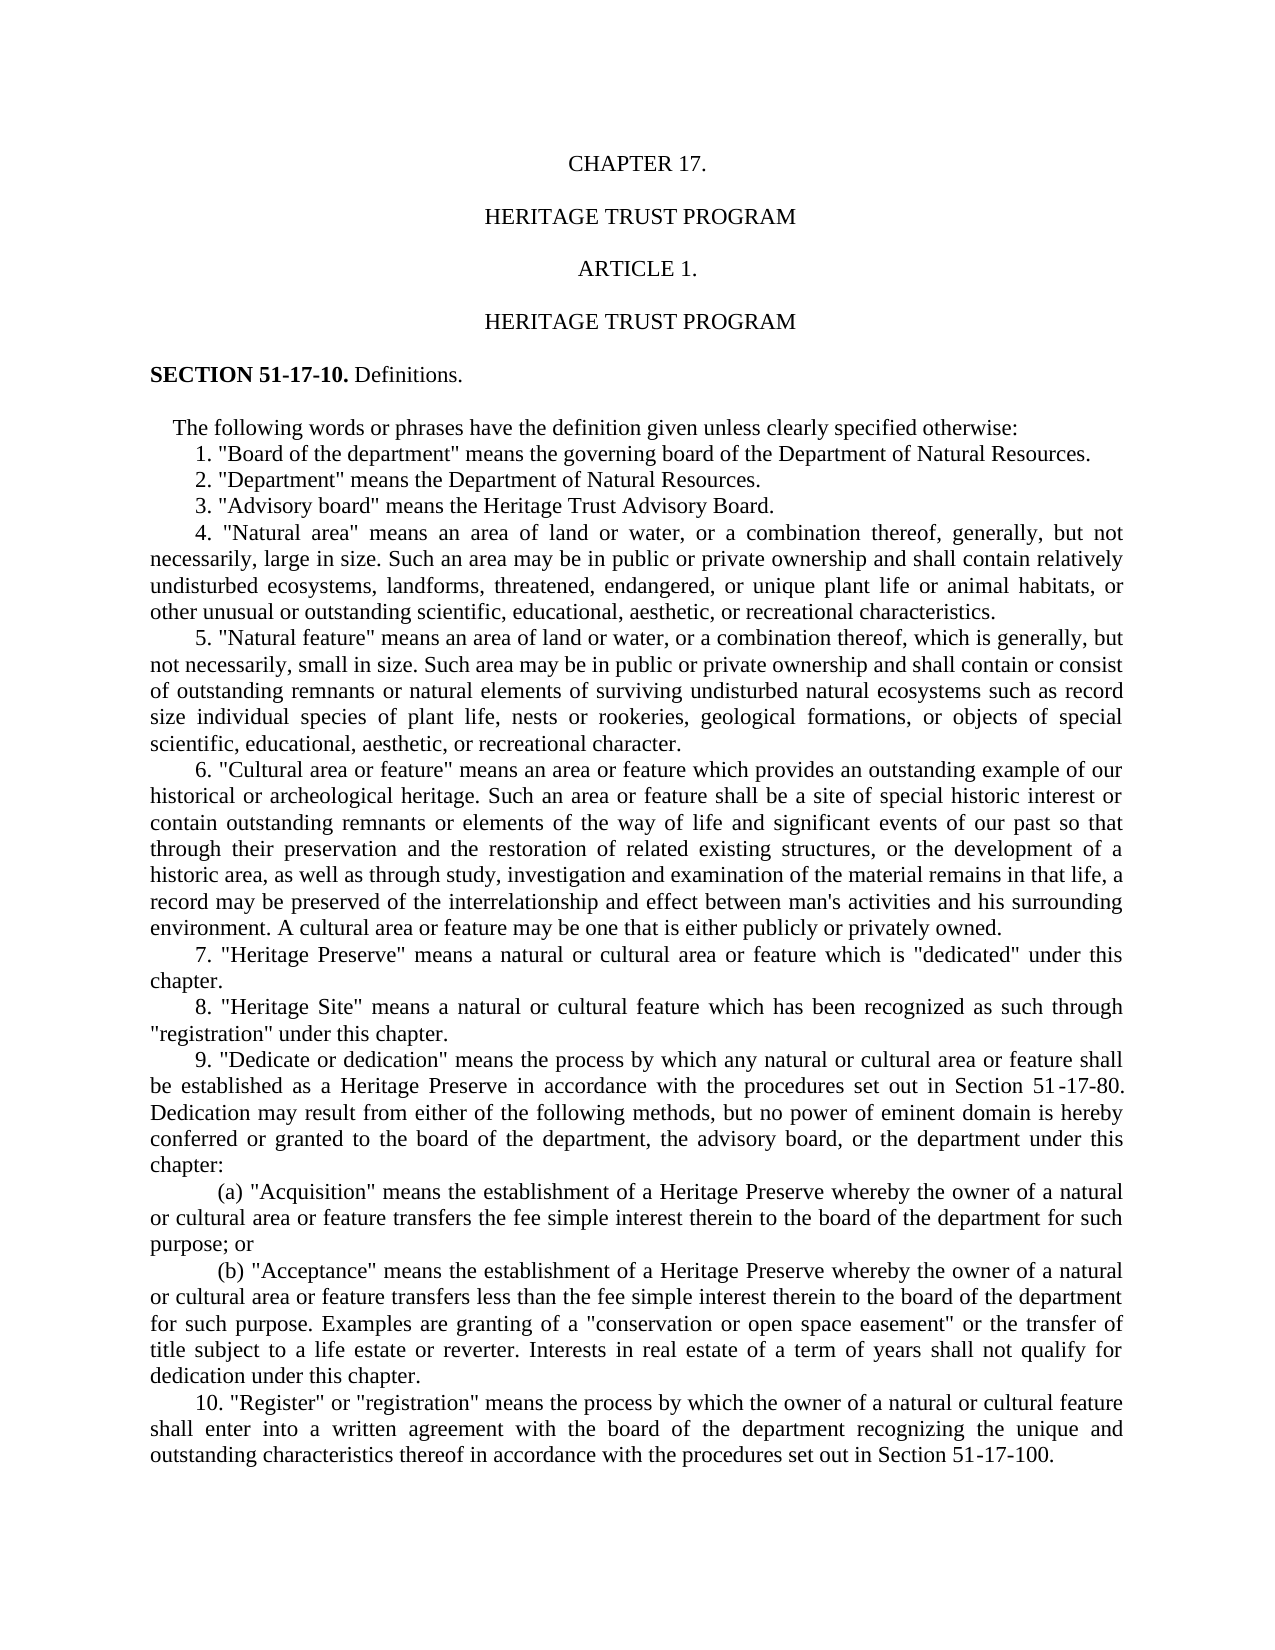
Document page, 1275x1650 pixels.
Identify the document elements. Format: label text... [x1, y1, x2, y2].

text 2. "Department" means the Department of Natural Resources. [150, 466, 1125, 493]
text (b) "Acceptance" means the establishment of a Heritage Preserve whereby the owner of a natural or cultural area or feature transfers less than the fee simple interest therein to the board of the department for such purpose. Examples are granting of a "conservation or open space easement" or the transfer of title subject to a life estate or reverter. Interests in real estate of a term of years shall not qualify for dedication under this chapter. [150, 1257, 1125, 1389]
text 7. "Heritage Preserve" means a natural or cultural area or feature which is "dedicated" under this chapter. [150, 941, 1125, 993]
text 9. "Dedicate or dedication" means the process by which any natural or cultural area or feature shall be established as a Heritage Preserve in accordance with the procedures set out in Section 51-17-80. Dedication may result from either of the following methods, but no power of eminent domain is hereby conferred or granted to the board of the department, the advisory board, or the department under this chapter: [150, 1046, 1125, 1178]
text 5. "Natural feature" means an area of land or water, or a combination thereof, which is generally, but not necessarily, small in size. Such area may be in public or private ownership and shall contain or consist of outstanding remnants or natural elements of surviving undisturbed natural ecosystems such as record size individual species of plant life, nests or rookeries, geological formations, or objects of special scientific, educational, aesthetic, or recreational character. [150, 624, 1125, 756]
text SECTION 51-17-10. Definitions. [150, 361, 1125, 387]
text 6. "Cultural area or feature" means an area or feature which provides an outstanding example of our historical or archeological heritage. Such an area or feature shall be a site of special historic interest or contain outstanding remnants or elements of the way of life and significant events of our past so that through their preservation and the restoration of related existing structures, or the development of a historic area, as well as through study, investigation and examination of the material remains in that life, a record may be preserved of the interrelationship and effect between man's activities and his surrounding environment. A cultural area or feature may be one that is either publicly or privately owned. [150, 756, 1125, 941]
text (a) "Acquisition" means the establishment of a Heritage Preserve whereby the owner of a natural or cultural area or feature transfers the fee simple interest therein to the board of the department for such purpose; or [150, 1178, 1125, 1257]
text HERITAGE TRUST PROGRAM [150, 203, 1125, 229]
text The following words or phrases have the definition given unless clearly specified otherwise: [150, 413, 1125, 440]
text 4. "Natural area" means an area of land or water, or a combination thereof, generally, but not necessarily, large in size. Such an area may be in public or private ownership and shall contain relatively undisturbed ecosystems, landforms, threatened, endangered, or unique plant life or animal habitats, or other unusual or outstanding scientific, educational, aesthetic, or recreational characteristics. [150, 519, 1125, 624]
text ARTICLE 1. [150, 255, 1125, 282]
text CHAPTER 17. [150, 150, 1125, 176]
text 1. "Board of the department" means the governing board of the Department of Natural Resources. [150, 440, 1125, 466]
text 8. "Heritage Site" means a natural or cultural feature which has been recognized as such through "registration" under this chapter. [150, 993, 1125, 1046]
text HERITAGE TRUST PROGRAM [150, 308, 1125, 334]
text 3. "Advisory board" means the Heritage Trust Advisory Board. [150, 493, 1125, 519]
text 10. "Register" or "registration" means the process by which the owner of a natural or cultural feature shall enter into a written agreement with the board of the department recognizing the unique and outstanding characteristics thereof in accordance with the procedures set out in Section 51-17-100. [150, 1389, 1125, 1468]
